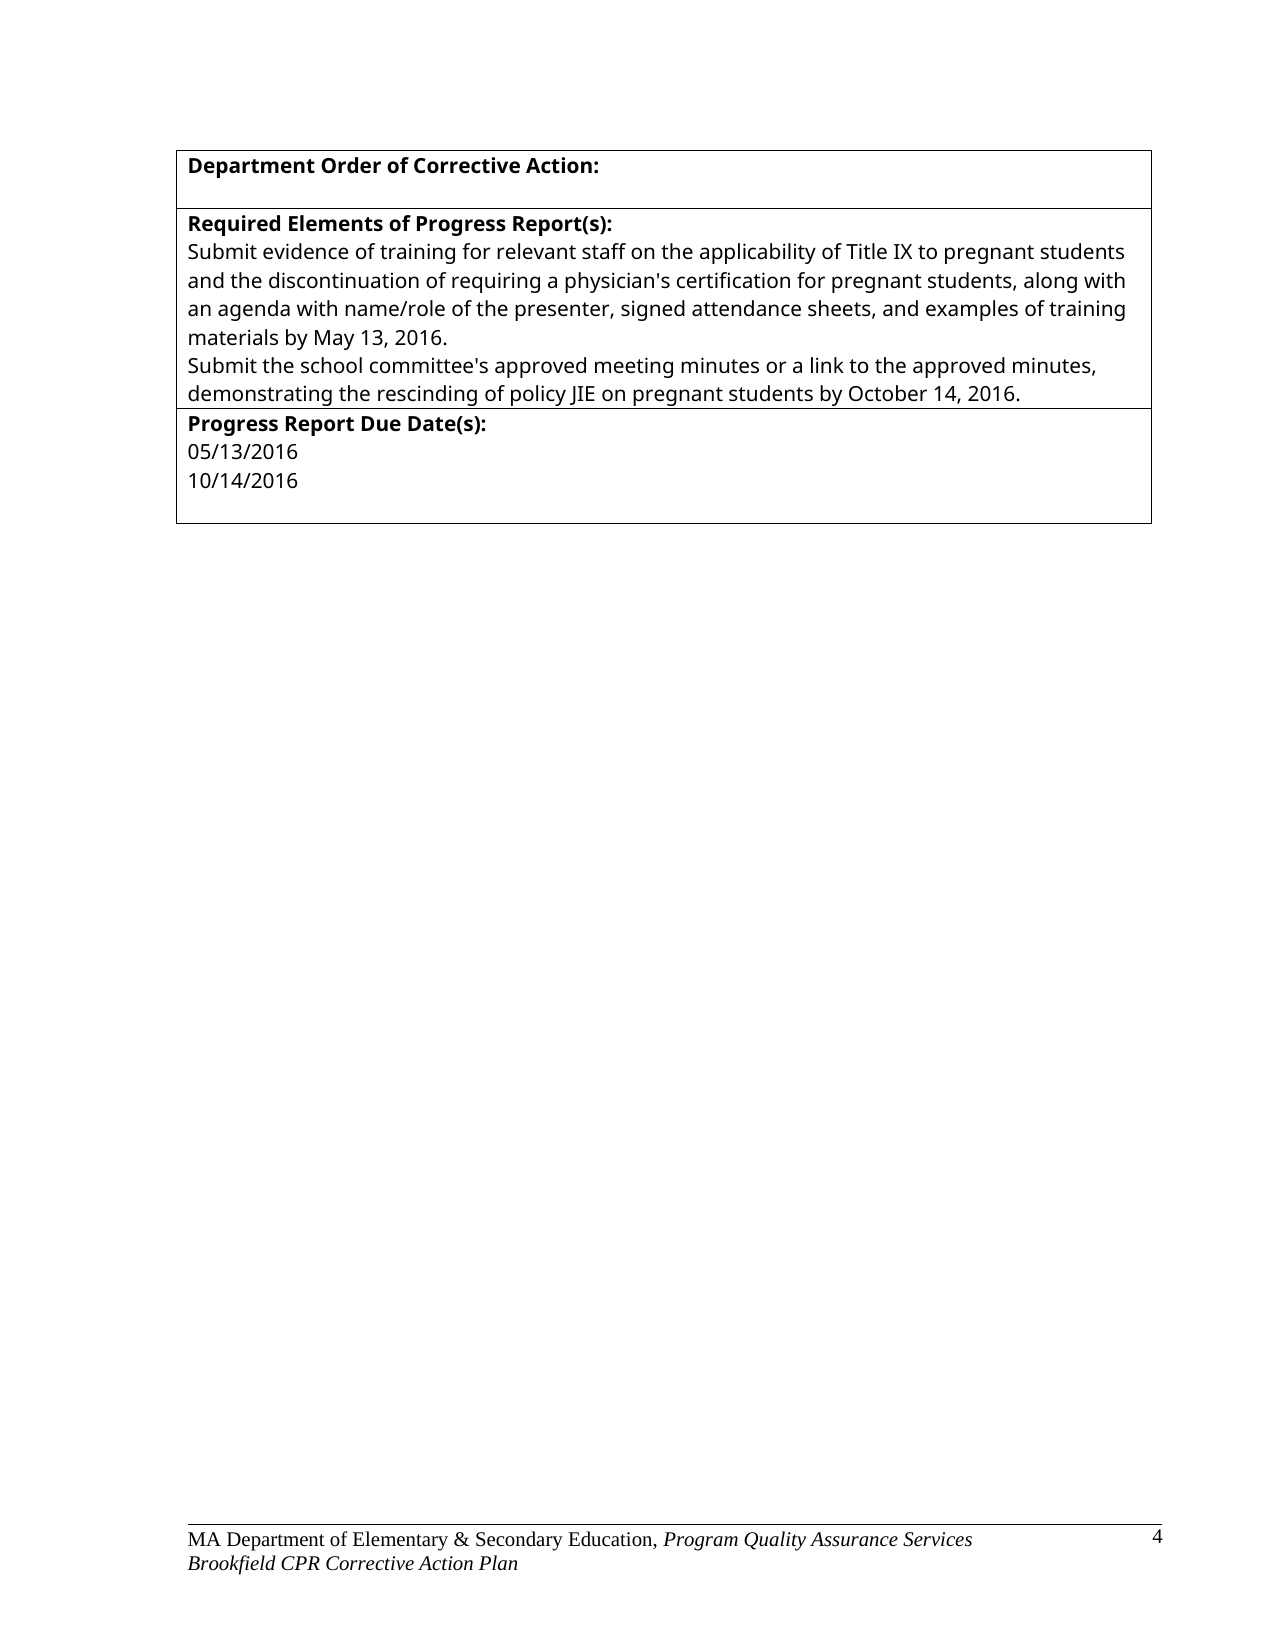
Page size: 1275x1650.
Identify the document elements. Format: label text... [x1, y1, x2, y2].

table_cell Progress Report Due Date(s): 05/13/2016 10/14/2016 [177, 409, 1151, 523]
table_cell Required Elements of Progress Report(s): Submit evidence of training for relevant staff on the applicability of Title IX to pregnant students and the discontinuation of requiring a physician's certification for pregnant students, along with an agenda with name/role of the presenter, signed attendance sheets, and examples of training materials by May 13, 2016. Submit the school committee's approved meeting minutes or a link to the approved minutes, demonstrating the rescinding of policy JIE on pregnant students by October 14, 2016. [177, 209, 1151, 408]
table_cell Department Order of Corrective Action: [177, 151, 1151, 208]
